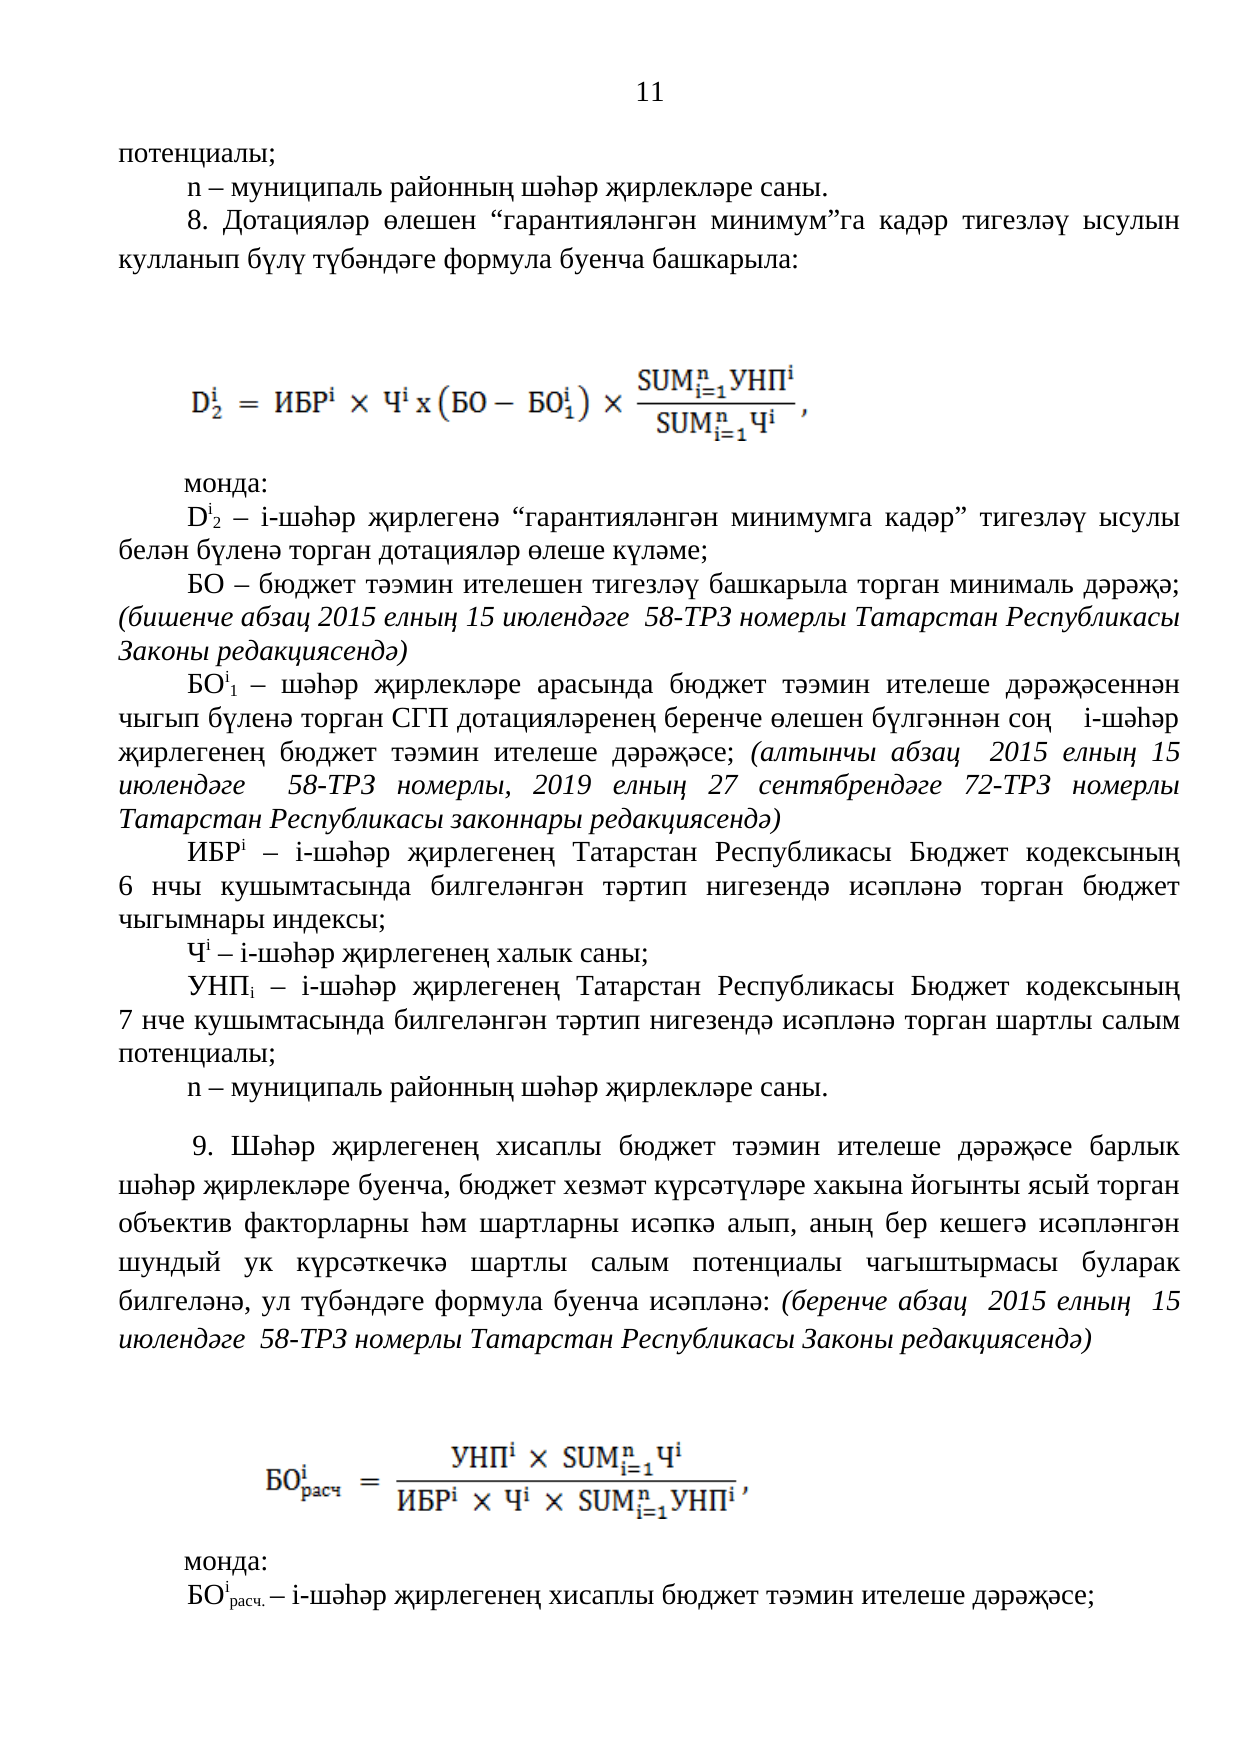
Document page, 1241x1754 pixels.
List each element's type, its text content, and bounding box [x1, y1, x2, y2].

text Чi – i-шәһәр җирлегенең халык саны; [118, 935, 1181, 968]
text n – муниципаль районның шәһәр җирлекләре саны. [118, 1069, 1181, 1103]
picture [191, 362, 808, 441]
text Di2 – i-шәһәр җирлегенә “гарантияләнгән минимумга кадәр” тигезләү ысулы белән бүленә торган дотацияләр өлеше күләме; [118, 499, 1181, 566]
text БО – бюджет тәэмин ителешен тигезләү башкарыла торган минималь дәрәҗә; (бишенче абзац 2015 елның 15 июлендәге 58-ТРЗ номерлы Татарстан Республикасы Законы редакциясендә) [118, 566, 1181, 667]
text n – муниципаль районның шәһәр җирлекләре саны. [118, 169, 1181, 202]
text БОiрасч. – i-шәһәр җирлегенең хисаплы бюджет тәэмин ителеше дәрәҗәсе; [118, 1577, 1181, 1610]
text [118, 135, 1181, 169]
text ИБРi – i-шәһәр җирлегенең Татарстан Республикасы Бюджет кодексының 6 нчы кушымтасында билгеләнгән тәртип нигезендә исәпләнә торган бюджет чыгымнары индексы; [118, 834, 1181, 935]
text БОi1 – шәһәр җирлекләре арасында бюджет тәэмин ителеше дәрәҗәсеннән чыгып бүленә торган СГП дотацияләренең беренче өлешен бүлгәннән соң i-шәһәр җирлегенең бюджет тәэмин ителеше дәрәҗәсе; (алтынчы абзац 2015 елның 15 июлендәге 58-ТРЗ номерлы, 2019 елның 27 сентябрендәге 72-ТРЗ номерлы Татарстан Республикасы законнары редакциясендә) [118, 667, 1181, 834]
text монда: [118, 465, 1181, 499]
picture [265, 1439, 749, 1519]
text 9. Шәһәр җирлегенең хисаплы бюджет тәэмин ителеше дәрәҗәсе барлык шәһәр җирлекләре буенча, бюджет хезмәт күрсәтүләре хакына йогынты ясый торган объектив факторларны һәм шартларны исәпкә алып, аның бер кешегә исәпләнгән шундый ук күрсәткечкә шартлы салым потенциалы чагыштырмасы буларак билгеләнә, ул түбәндәге формула буенча исәпләнә: (беренче абзац 2015 елның 15 июлендәге 58-ТРЗ номерлы Татарстан Республикасы Законы редакциясендә) [118, 1128, 1181, 1355]
text 8. Дотацияләр өлешен “гарантияләнгән минимум”га кадәр тигезләү ысулын кулланып бүлү түбәндәге формула буенча башкарыла: [118, 202, 1181, 274]
text монда: [118, 1543, 1181, 1577]
